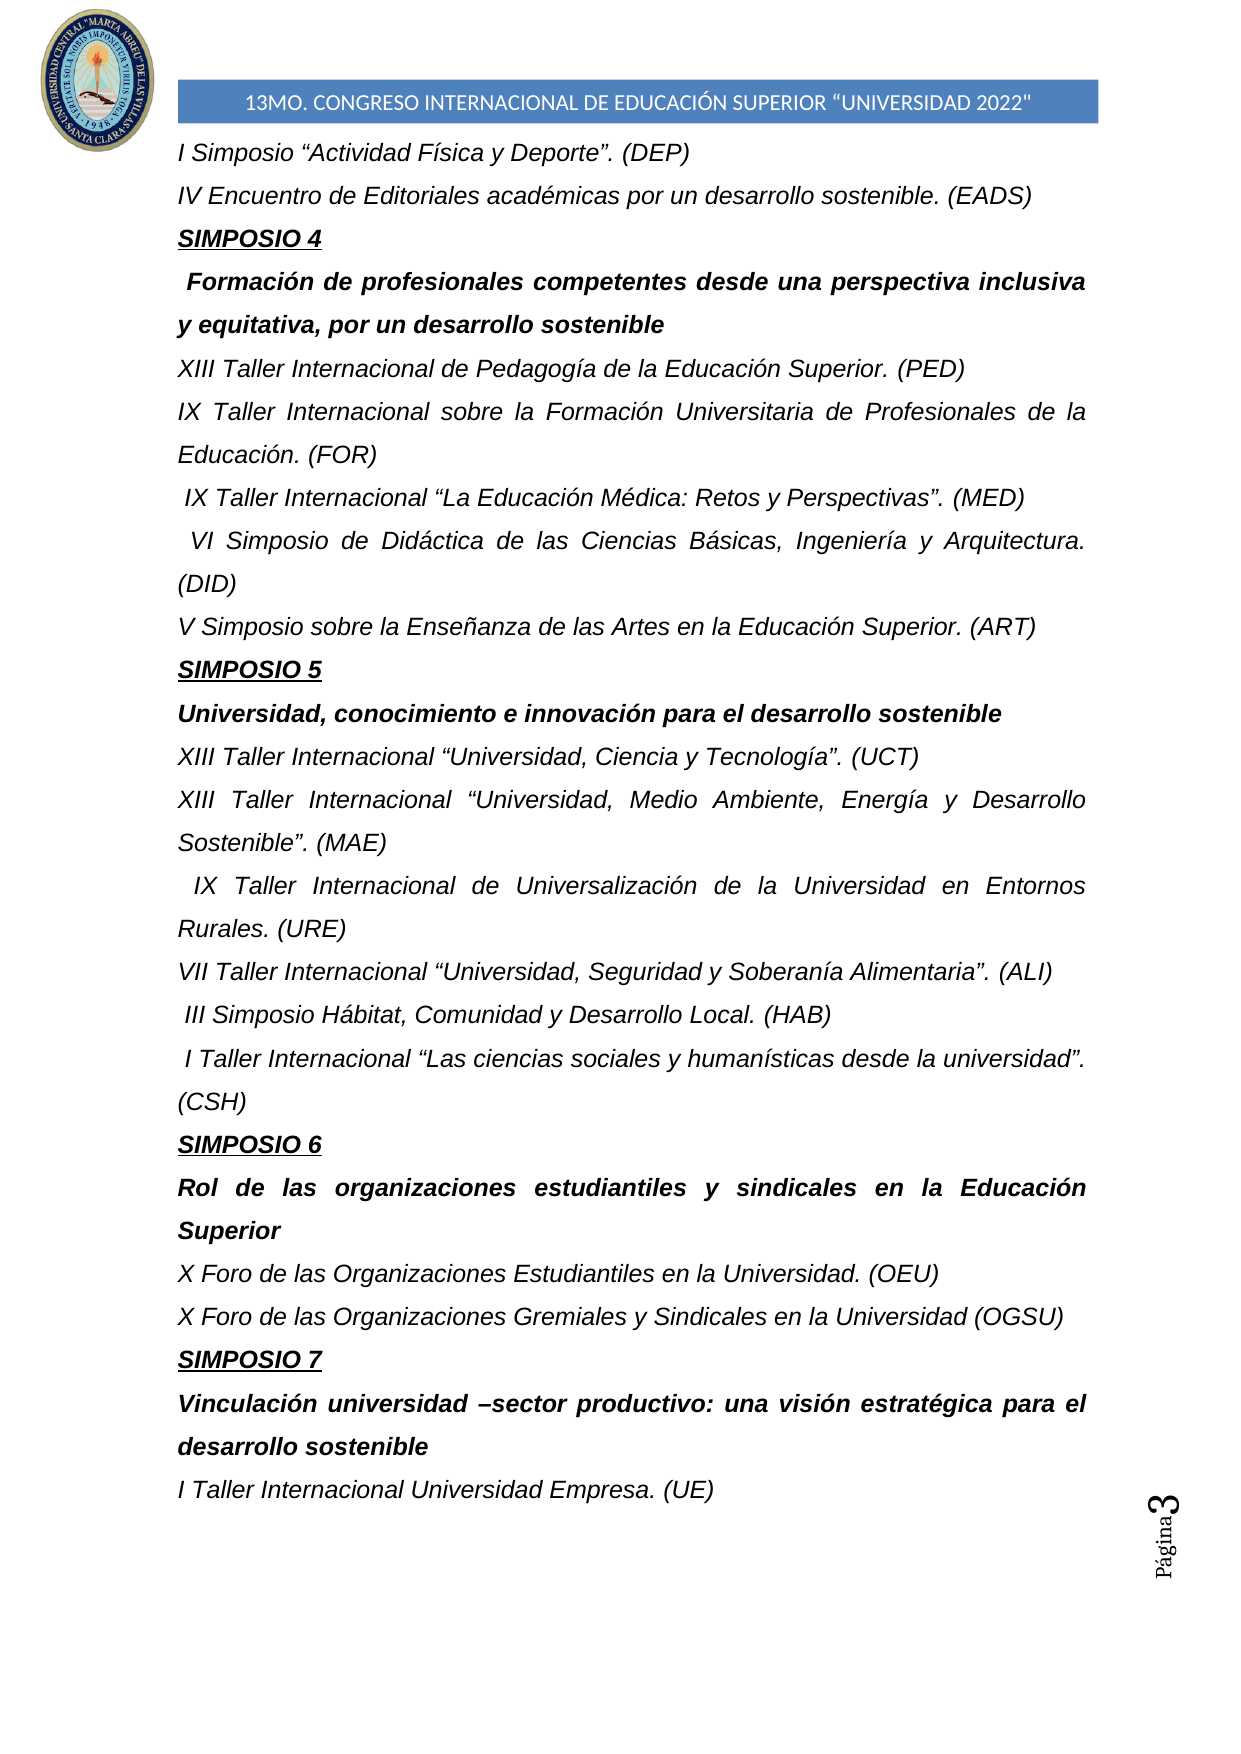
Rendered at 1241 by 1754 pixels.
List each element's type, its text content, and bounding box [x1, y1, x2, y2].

text Formación de profesionales competentes desde una perspectiva inclusiva y equitativa, por un desarrollo sostenible [177, 267, 1087, 339]
text XIII Taller Internacional “Universidad, Ciencia y Tecnología”. (UCT) [177, 742, 1087, 770]
text I Taller Internacional Universidad Empresa. (UE) [177, 1475, 1087, 1503]
text IX Taller Internacional de Universalización de la Universidad en Entornos Rurales. (URE) [177, 871, 1087, 943]
text IX Taller Internacional sobre la Formación Universitaria de Profesionales de la Educación. (FOR) [177, 397, 1087, 468]
text IX Taller Internacional “La Educación Médica: Retos y Perspectivas”. (MED) [177, 483, 1087, 512]
text XIII Taller Internacional “Universidad, Medio Ambiente, Energía y Desarrollo Sostenible”. (MAE) [177, 785, 1087, 857]
text Vinculación universidad –sector productivo: una visión estratégica para el desarrollo sostenible [177, 1388, 1087, 1460]
text XIII Taller Internacional de Pedagogía de la Educación Superior. (PED) [177, 353, 1087, 382]
text SIMPOSIO 7 [177, 1345, 1087, 1374]
text Rol de las organizaciones estudiantiles y sindicales en la Educación Superior [177, 1173, 1087, 1245]
text SIMPOSIO 6 [177, 1130, 1087, 1158]
text I Taller Internacional “Las ciencias sociales y humanísticas desde la universidad”. (CSH) [177, 1043, 1087, 1115]
text SIMPOSIO 4 [177, 224, 1087, 253]
text VII Taller Internacional “Universidad, Seguridad y Soberanía Alimentaria”. (ALI) [177, 957, 1087, 986]
text I Simposio “Actividad Física y Deporte”. (DEP) [177, 102, 1087, 167]
text V Simposio sobre la Enseñanza de las Artes en la Educación Superior. (ART) [177, 612, 1087, 641]
text X Foro de las Organizaciones Gremiales y Sindicales en la Universidad (OGSU) [177, 1302, 1087, 1331]
text X Foro de las Organizaciones Estudiantiles en la Universidad. (OEU) [177, 1259, 1087, 1288]
text SIMPOSIO 5 [177, 655, 1087, 684]
text IV Encuentro de Editoriales académicas por un desarrollo sostenible. (EADS) [177, 181, 1087, 210]
picture [39, 7, 155, 153]
text Universidad, conocimiento e innovación para el desarrollo sostenible [177, 698, 1087, 727]
text VI Simposio de Didáctica de las Ciencias Básicas, Ingeniería y Arquitectura. (DID) [177, 526, 1087, 598]
text III Simposio Hábitat, Comunidad y Desarrollo Local. (HAB) [177, 1000, 1087, 1029]
